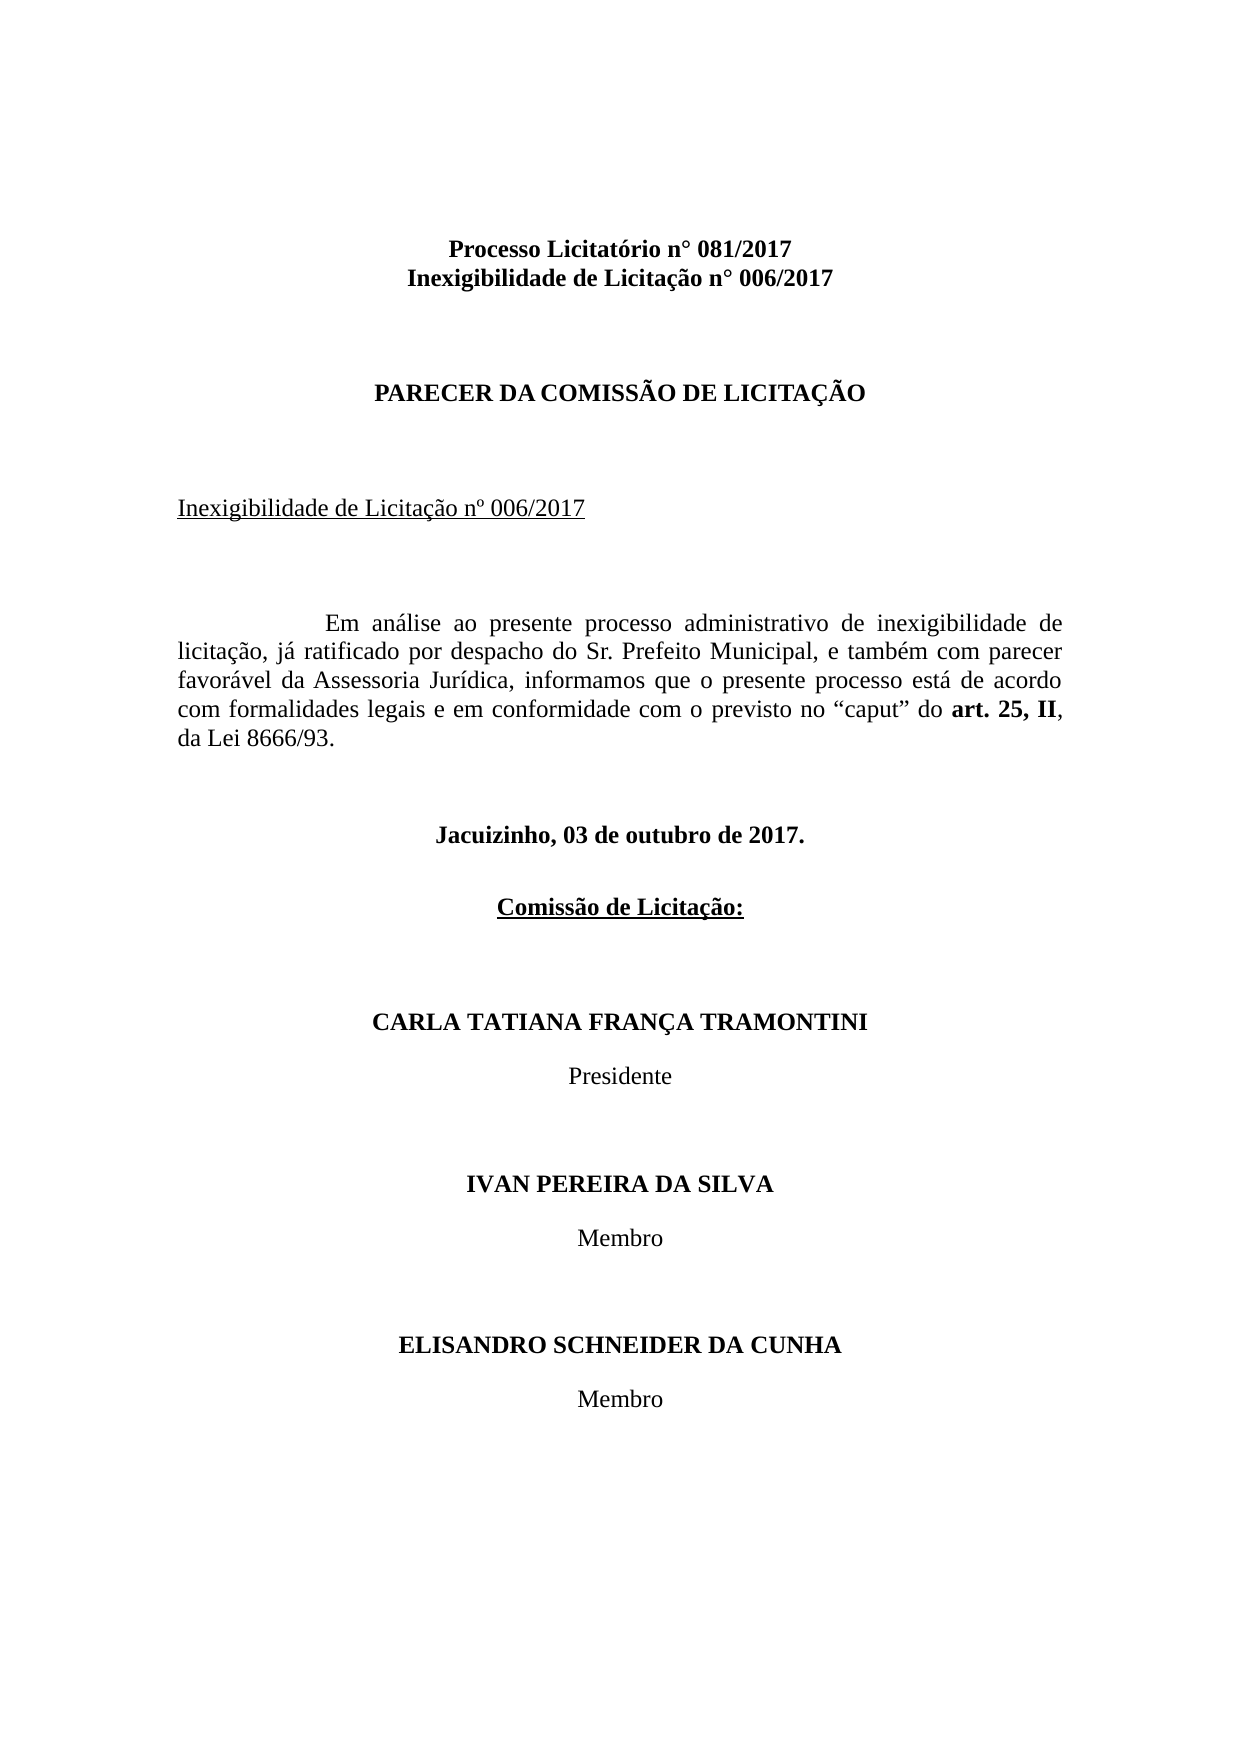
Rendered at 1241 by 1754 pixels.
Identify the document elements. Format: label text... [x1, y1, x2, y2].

text Inexigibilidade de Licitação nº 006/2017 [177, 493, 1063, 521]
text ELISANDRO SCHNEIDER DA CUNHA [177, 1331, 1063, 1359]
text CARLA TATIANA FRANÇA TRAMONTINI [177, 1007, 1063, 1036]
text Inexigibilidade de Licitação n° 006/2017 [177, 263, 1063, 291]
text Em análise ao presente processo administrativo de inexigibilidade de licitação, já ratificado por despacho do Sr. Prefeito Municipal, e também com parecer favorável da Assessoria Jurídica, informamos que o presente processo está de acordo com formalidades legais e em conformidade com o previsto no “caput” do art. 25, II, da Lei 8666/93. [177, 608, 1063, 751]
text IVAN PEREIRA DA SILVA [177, 1169, 1063, 1198]
text Presidente [177, 1061, 1063, 1090]
text Membro [177, 1384, 1063, 1413]
text Membro [177, 1223, 1063, 1252]
text Comissão de Licitação: [177, 892, 1063, 921]
text PARECER DA COMISSÃO DE LICITAÇÃO [177, 378, 1063, 406]
text Processo Licitatório n° 081/2017 [177, 234, 1063, 263]
text Jacuizinho, 03 de outubro de 2017. [177, 821, 1063, 849]
